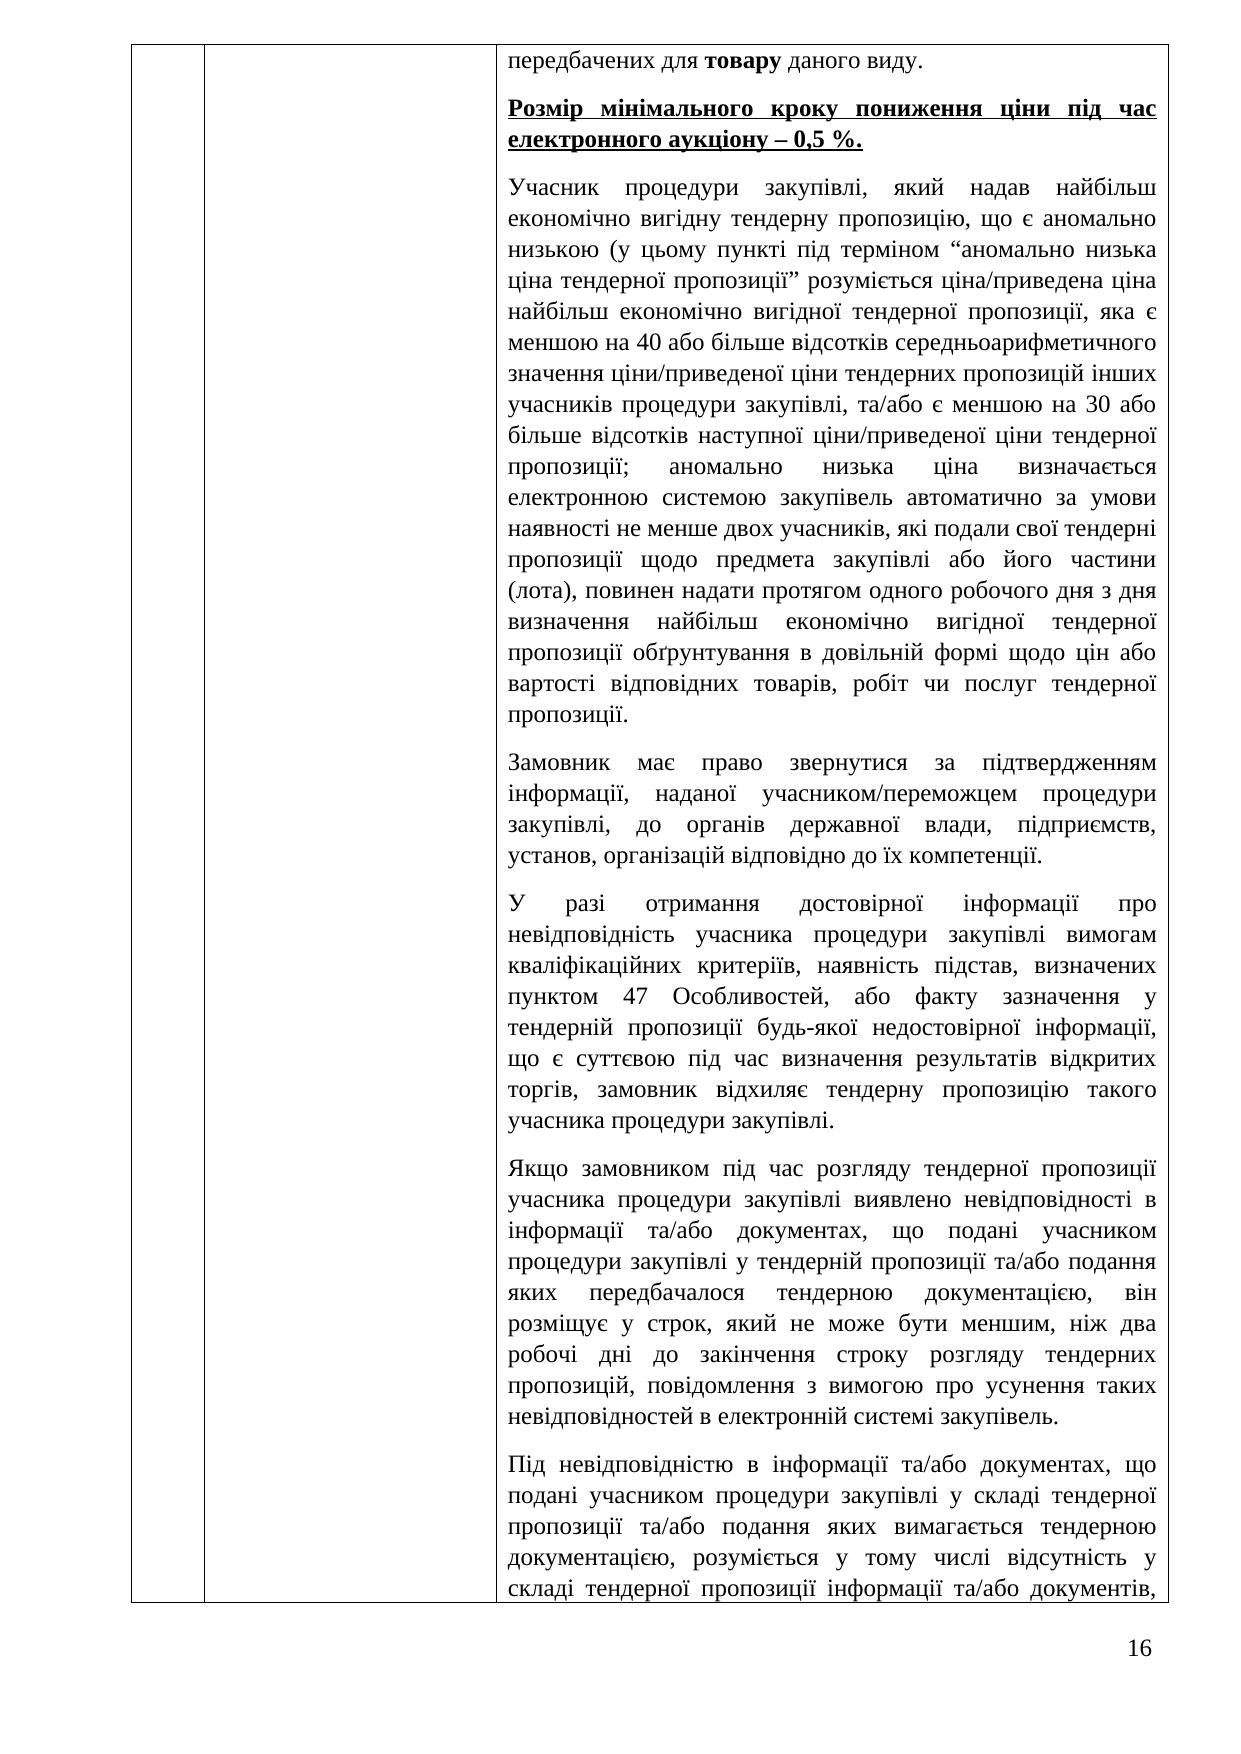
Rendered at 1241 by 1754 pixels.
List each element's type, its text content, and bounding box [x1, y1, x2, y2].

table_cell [497, 45, 1168, 1602]
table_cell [205, 45, 496, 1602]
table_cell 1 [132, 45, 204, 1602]
